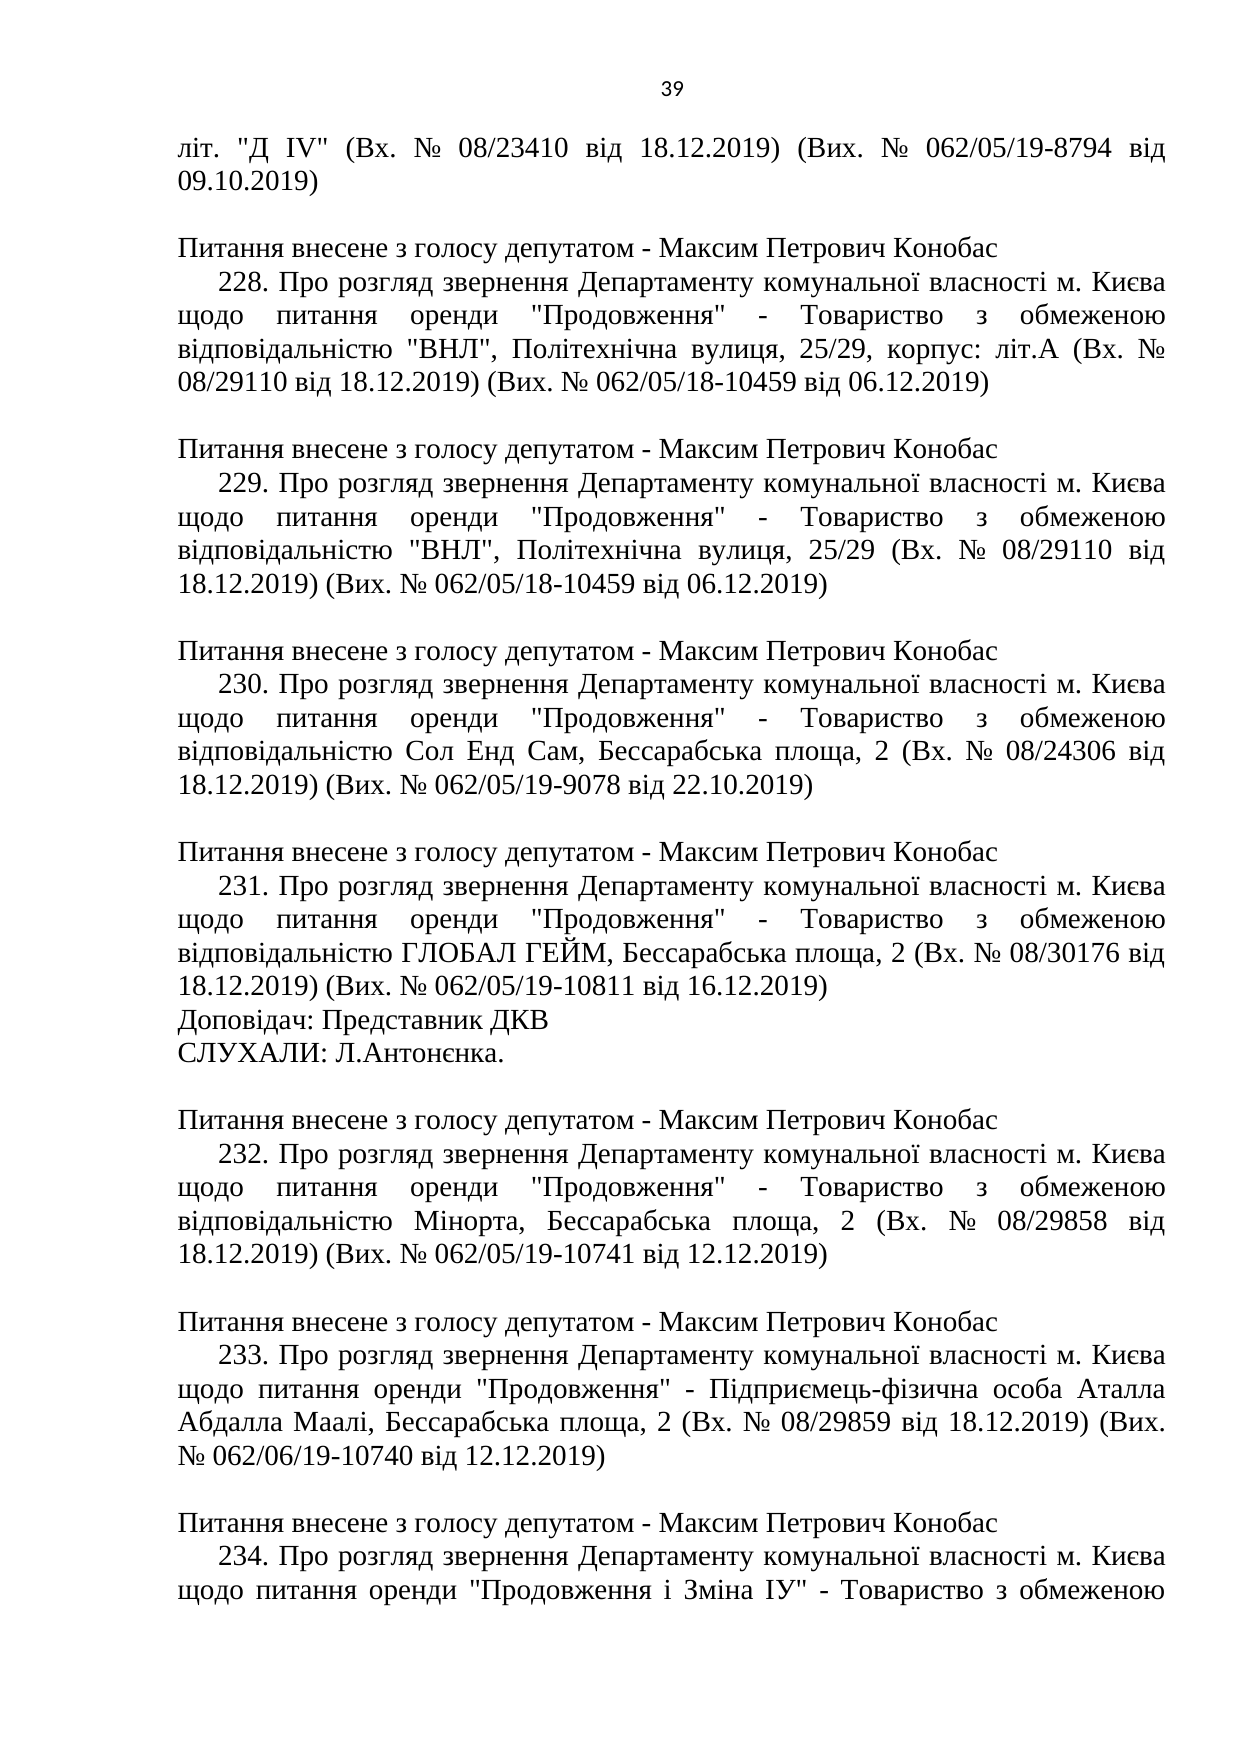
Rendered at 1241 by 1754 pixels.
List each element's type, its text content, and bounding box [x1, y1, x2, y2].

text 230. Про розгляд звернення Департаменту комунальної власності м. Києва щодо питання оренди "Продовження" - Товариство з обмеженою відповідальністю Сол Енд Сам, Бессарабська площа, 2 (Вх. № 08/24306 від 18.12.2019) (Вих. № 062/05/19-9078 від 22.10.2019) [177, 666, 1167, 801]
text Питання внесене з голосу депутатом - Максим Петрович Конобас [177, 432, 1167, 465]
text 231. Про розгляд звернення Департаменту комунальної власності м. Києва щодо питання оренди "Продовження" - Товариство з обмеженою відповідальністю ГЛОБАЛ ГЕЙМ, Бессарабська площа, 2 (Вх. № 08/30176 від 18.12.2019) (Вих. № 062/05/19-10811 від 16.12.2019) [177, 868, 1167, 1002]
text 229. Про розгляд звернення Департаменту комунальної власності м. Києва щодо питання оренди "Продовження" - Товариство з обмеженою відповідальністю "ВНЛ", Політехнічна вулиця, 25/29 (Вх. № 08/29110 від 18.12.2019) (Вих. № 062/05/18-10459 від 06.12.2019) [177, 465, 1167, 599]
text Питання внесене з голосу депутатом - Максим Петрович Конобас [177, 230, 1167, 264]
text 228. Про розгляд звернення Департаменту комунальної власності м. Києва щодо питання оренди "Продовження" - Товариство з обмеженою відповідальністю "ВНЛ", Політехнічна вулиця, 25/29, корпус: літ.А (Вх. № 08/29110 від 18.12.2019) (Вих. № 062/05/18-10459 від 06.12.2019) [177, 264, 1167, 398]
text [177, 1538, 1167, 1606]
text Питання внесене з голосу депутатом - Максим Петрович Конобас [177, 834, 1167, 868]
text Питання внесене з голосу депутатом - Максим Петрович Конобас [177, 1102, 1167, 1136]
text Доповідач: Представник ДКВ [177, 1002, 1167, 1035]
text Питання внесене з голосу депутатом - Максим Петрович Конобас [177, 633, 1167, 666]
text Питання внесене з голосу депутатом - Максим Петрович Конобас [177, 1304, 1167, 1337]
text 233. Про розгляд звернення Департаменту комунальної власності м. Києва щодо питання оренди "Продовження" - Підприємець-фізична особа Аталла Абдалла Маалі, Бессарабська площа, 2 (Вх. № 08/29859 від 18.12.2019) (Вих. № 062/06/19-10740 від 12.12.2019) [177, 1337, 1167, 1471]
text СЛУХАЛИ: Л.Антонєнка. [177, 1035, 1167, 1069]
text Питання внесене з голосу депутатом - Максим Петрович Конобас [177, 1505, 1167, 1538]
text 232. Про розгляд звернення Департаменту комунальної власності м. Києва щодо питання оренди "Продовження" - Товариство з обмеженою відповідальністю Мінорта, Бессарабська площа, 2 (Вх. № 08/29858 від 18.12.2019) (Вих. № 062/05/19-10741 від 12.12.2019) [177, 1136, 1167, 1270]
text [177, 130, 1167, 197]
